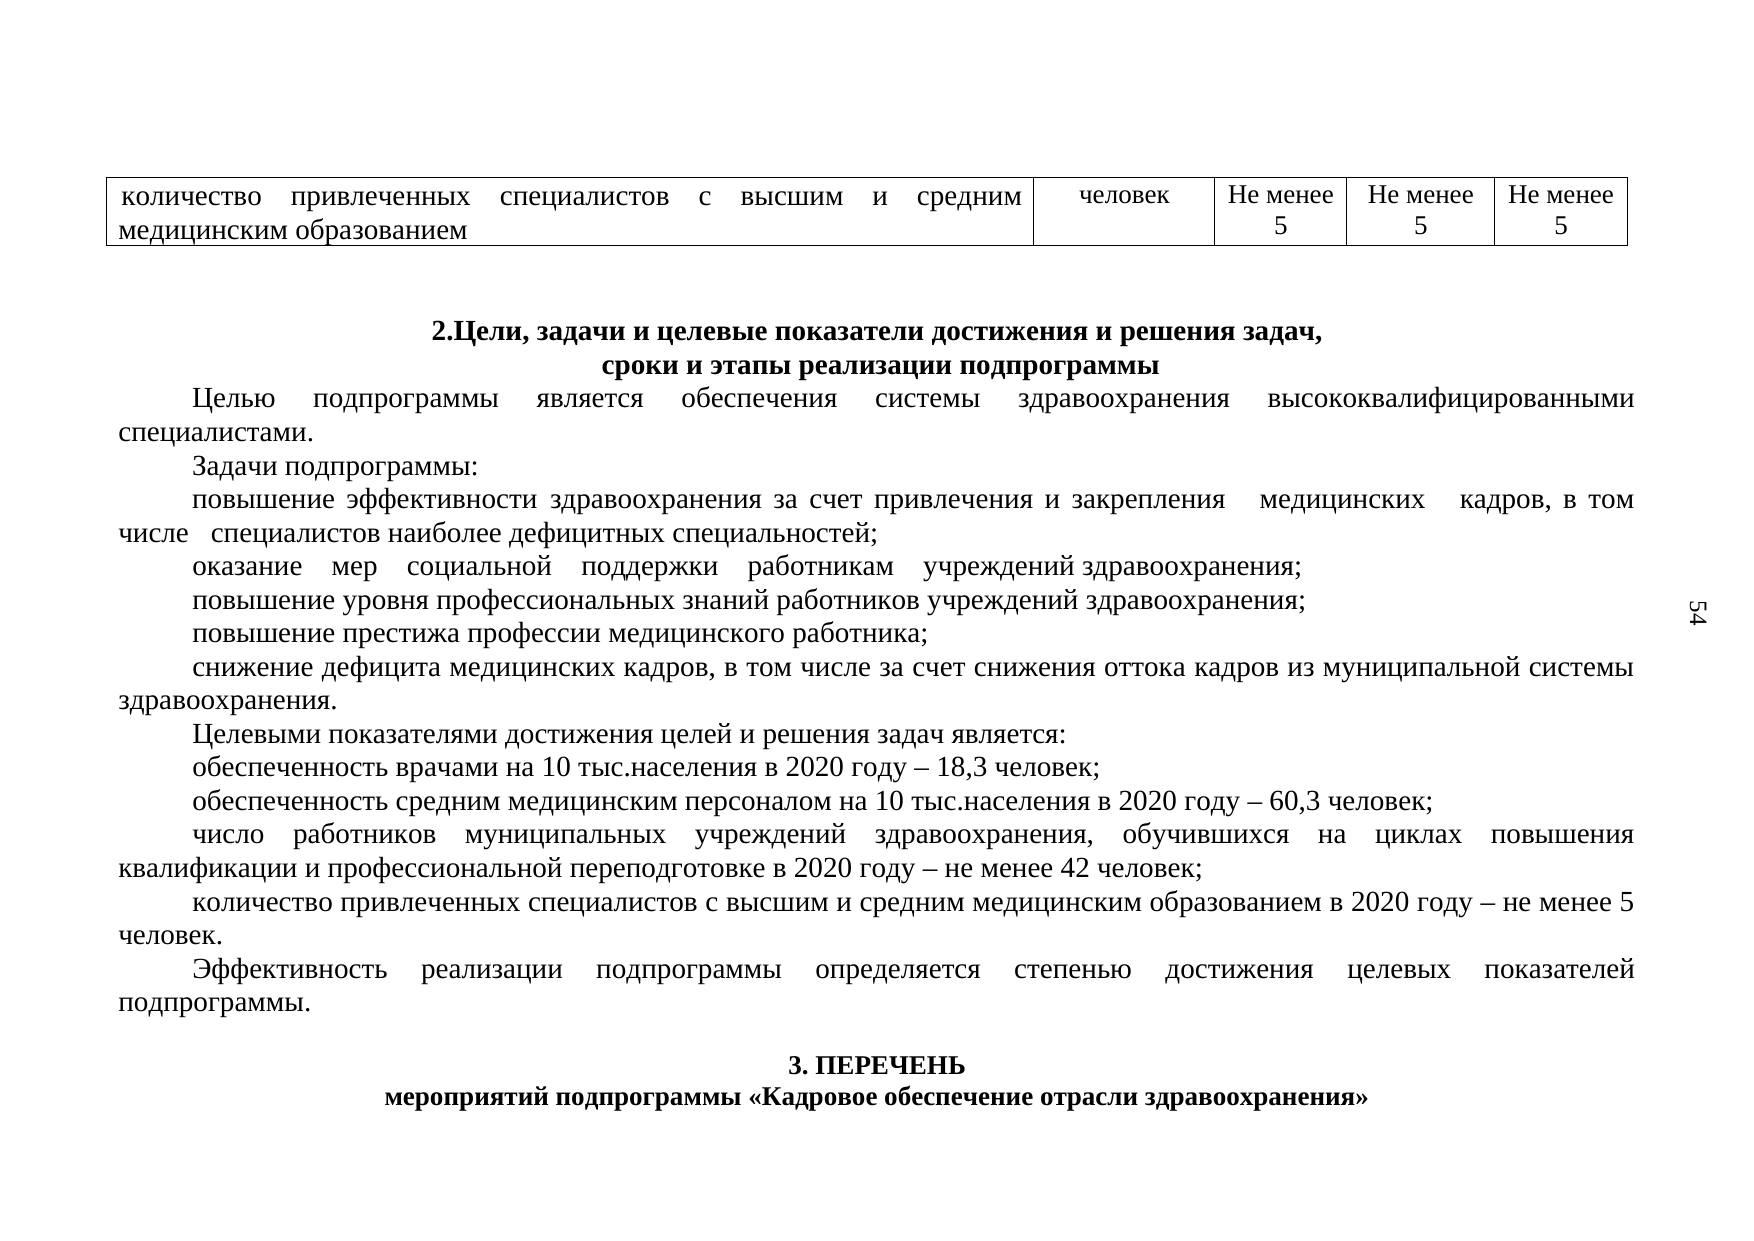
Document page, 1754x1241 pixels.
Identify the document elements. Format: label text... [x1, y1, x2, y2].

text обеспеченность средним медицинским персоналом на 10 тыс.населения в 2020 году – 60,3 человек; [118, 783, 1636, 817]
text число работников муниципальных учреждений здравоохранения, обучившихся на циклах повышения квалификации и профессиональной переподготовке в 2020 году – не менее 42 человек; [118, 817, 1636, 884]
table_cell Не менее 5 [1495, 178, 1627, 245]
text сроки и этапы реализации подпрограммы [118, 347, 1636, 381]
text 2.Цели, задачи и целевые показатели достижения и решения задач, [118, 313, 1636, 347]
table_cell человек [1034, 178, 1214, 245]
text Эффективность реализации подпрограммы определяется степенью достижения целевых показателей подпрограммы. [118, 951, 1636, 1018]
table_cell Не менее 5 [1215, 178, 1346, 245]
table_cell Не менее 5 [1347, 178, 1494, 245]
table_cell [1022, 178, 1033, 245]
text обеспеченность врачами на 10 тыс.населения в 2020 году – 18,3 человек; [118, 749, 1636, 783]
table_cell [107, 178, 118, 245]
text оказание мер социальной поддержки работникам учреждений здравоохранения; [118, 548, 1636, 582]
text мероприятий подпрограммы «Кадровое обеспечение отрасли здравоохранения» [118, 1080, 1636, 1111]
text повышение престижа профессии медицинского работника; [118, 615, 1636, 649]
text количество привлеченных специалистов с высшим и средним медицинским образованием в 2020 году – не менее 5 человек. [118, 884, 1636, 951]
text снижение дефицита медицинских кадров, в том числе за счет снижения оттока кадров из муниципальной системы здравоохранения. [118, 649, 1636, 716]
text 3. ПЕРЕЧЕНЬ [118, 1049, 1636, 1080]
text повышение уровня профессиональных знаний работников учреждений здравоохранения; [118, 582, 1636, 615]
text Целью подпрограммы является обеспечения системы здравоохранения высококвалифицированными специалистами. [118, 381, 1636, 448]
text Целевыми показателями достижения целей и решения задач является: [118, 716, 1636, 749]
text повышение эффективности здравоохранения за счет привлечения и закрепления медицинских кадров, в том числе специалистов наиболее дефицитных специальностей; [118, 481, 1636, 548]
text Задачи подпрограммы: [118, 448, 1636, 481]
